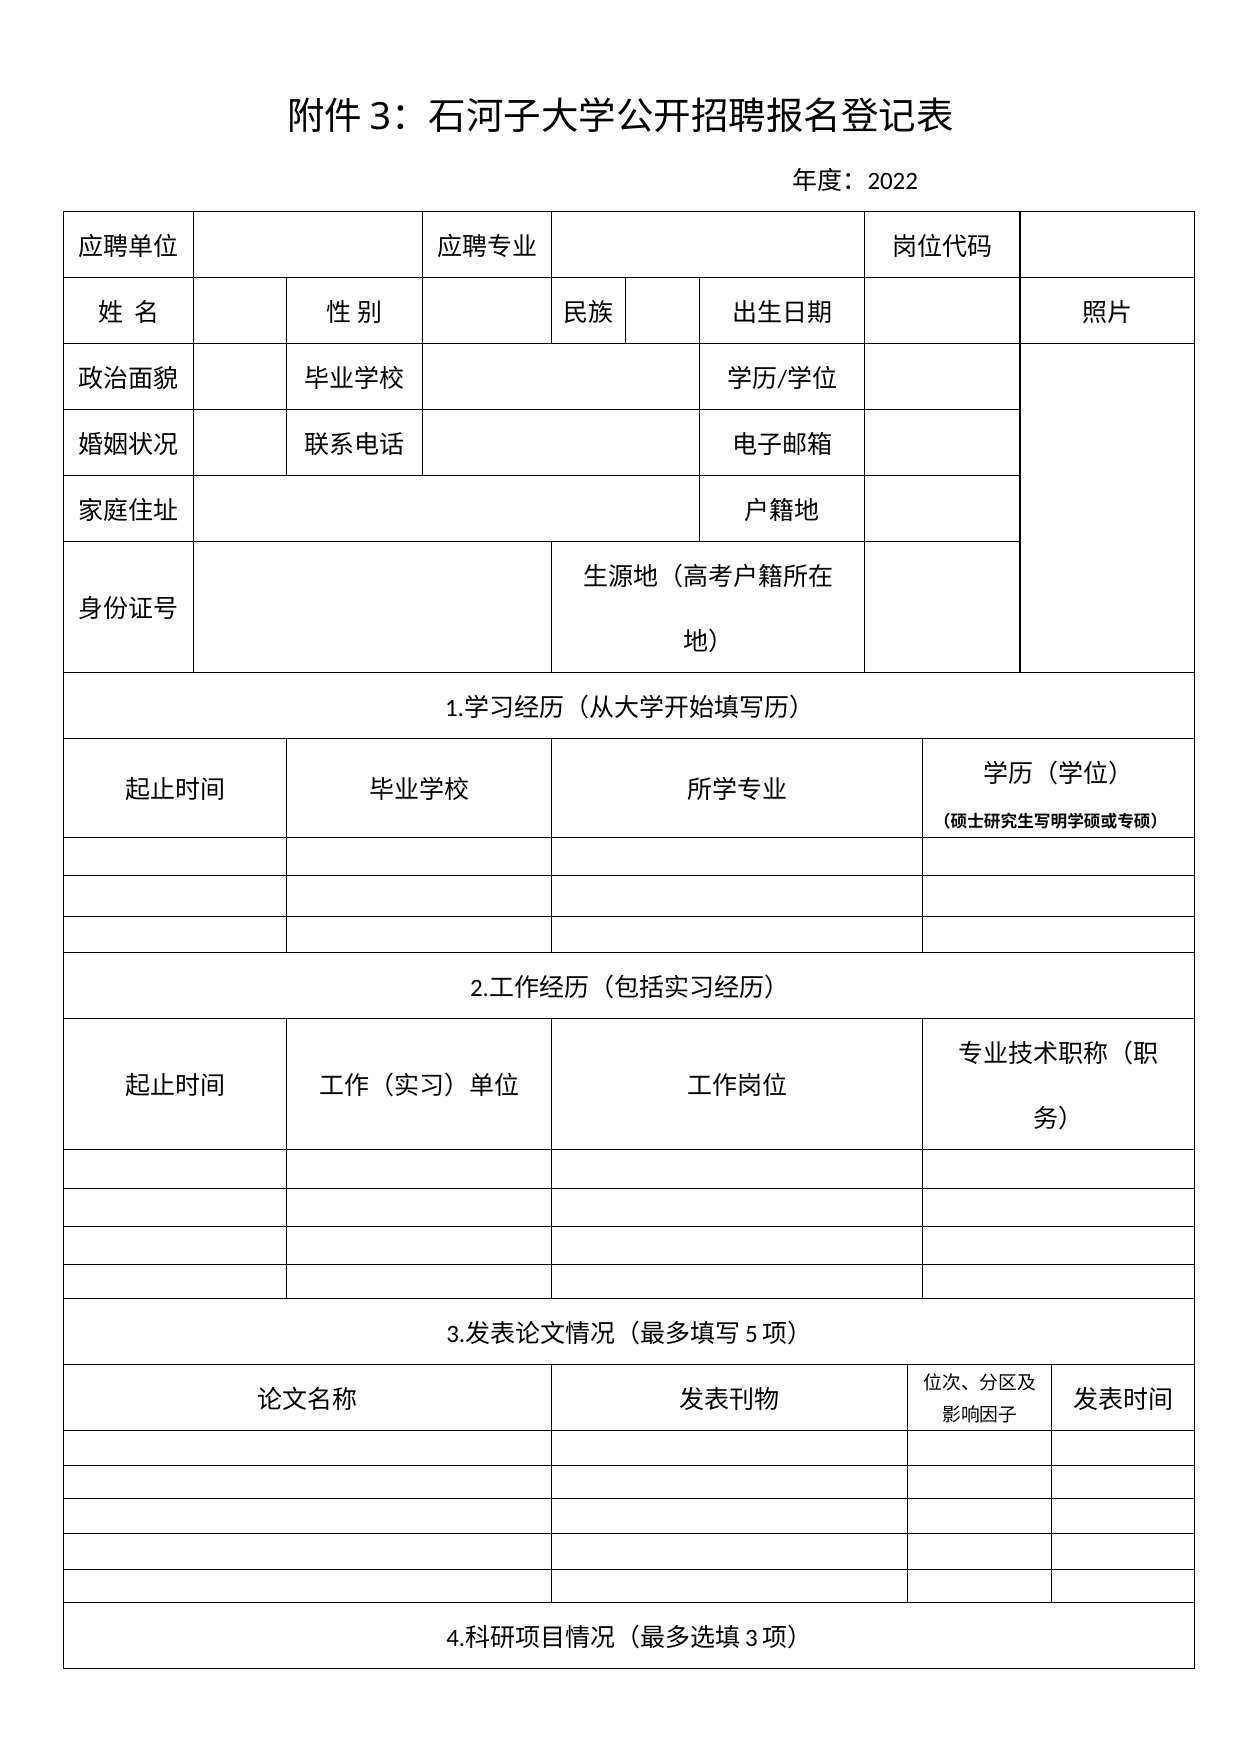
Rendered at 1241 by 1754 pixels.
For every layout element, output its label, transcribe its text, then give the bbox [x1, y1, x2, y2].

table_cell [64, 1534, 551, 1569]
table_cell [1052, 1466, 1194, 1498]
table_cell [64, 838, 286, 875]
table_cell [194, 410, 286, 475]
table_cell 家庭住址 [64, 476, 193, 541]
table_cell [923, 876, 1194, 916]
table_cell [64, 1150, 286, 1187]
table_cell [865, 278, 1019, 343]
table_cell [923, 838, 1194, 875]
table_cell [865, 476, 1019, 541]
table_header [552, 212, 864, 277]
text 附件3：石河子大学公开招聘报名登记表 [75, 81, 1165, 146]
table_cell [194, 344, 286, 409]
table_cell [908, 1499, 1051, 1533]
table_cell [626, 278, 699, 343]
table_cell [194, 542, 551, 672]
table_header 岗位代码 [865, 212, 1019, 277]
table_cell 工作岗位 [552, 1019, 922, 1149]
table_cell [552, 1570, 907, 1602]
table_cell [552, 1189, 922, 1226]
table_cell [287, 1265, 551, 1298]
table_cell [423, 410, 699, 475]
table_cell [287, 838, 551, 875]
table_cell [64, 1570, 551, 1602]
table_cell 起止时间 [64, 739, 286, 837]
table_cell [1052, 1499, 1194, 1533]
table_cell [287, 1189, 551, 1226]
table_cell [287, 1227, 551, 1264]
table_cell [194, 476, 699, 541]
table_cell 毕业学校 [287, 739, 551, 837]
table_cell [552, 876, 922, 916]
table_cell [287, 876, 551, 916]
text 年度：2022 [75, 146, 1165, 211]
table_cell [552, 1265, 922, 1298]
table_cell 专业技术职称（职务） [923, 1019, 1194, 1149]
table_cell [908, 1534, 1051, 1569]
table_cell [64, 1499, 551, 1533]
table_cell 论文名称 [64, 1365, 551, 1430]
table_cell [923, 1227, 1194, 1264]
table_cell 学历/学位 [700, 344, 864, 409]
table_cell [64, 1431, 551, 1464]
table_cell 姓 名 [64, 278, 193, 343]
table_cell [1052, 1431, 1194, 1464]
table_cell [1052, 1570, 1194, 1602]
table_cell [287, 1150, 551, 1187]
table_cell [64, 917, 286, 952]
table_cell [552, 1499, 907, 1533]
table_cell [64, 1466, 551, 1498]
table_cell [923, 917, 1194, 952]
table_cell 毕业学校 [287, 344, 422, 409]
table_cell [552, 1534, 907, 1569]
table_cell 位次、分区及 影响因子 [908, 1365, 1051, 1430]
table_cell [64, 1189, 286, 1226]
table_cell [552, 1227, 922, 1264]
table_cell [64, 1265, 286, 1298]
table_header [194, 212, 422, 277]
table_cell [194, 278, 286, 343]
table_cell [1021, 344, 1194, 672]
table_cell 工作（实习）单位 [287, 1019, 551, 1149]
table_cell 1.学习经历（从大学开始填写历） [64, 673, 1194, 738]
table_cell [865, 344, 1019, 409]
table_cell 身份证号 [64, 542, 193, 672]
table_cell [552, 1431, 907, 1464]
table_cell 学历（学位） （硕士研究生写明学硕或专硕） [923, 739, 1194, 837]
table_cell 2.工作经历（包括实习经历） [64, 953, 1194, 1018]
table_cell [908, 1570, 1051, 1602]
table_header 应聘专业 [423, 212, 551, 277]
table_cell [287, 917, 551, 952]
table_cell 4.科研项目情况（最多选填3项） [64, 1603, 1194, 1668]
table_cell [923, 1189, 1194, 1226]
table_cell [1052, 1534, 1194, 1569]
table_cell [64, 1227, 286, 1264]
table_cell [923, 1150, 1194, 1187]
table_cell 生源地（高考户籍所在地） [552, 542, 864, 672]
table_cell [865, 542, 1019, 672]
table_cell [552, 1150, 922, 1187]
table_cell [908, 1431, 1051, 1464]
table_header [1021, 212, 1194, 277]
table_cell 照片 [1021, 278, 1194, 343]
table_cell 性 别 [287, 278, 422, 343]
table_header 应聘单位 [64, 212, 193, 277]
table_cell 婚姻状况 [64, 410, 193, 475]
table_cell [552, 917, 922, 952]
table_cell 政治面貌 [64, 344, 193, 409]
table_cell 起止时间 [64, 1019, 286, 1149]
table_cell 所学专业 [552, 739, 922, 837]
table_cell [423, 278, 551, 343]
table_cell [64, 876, 286, 916]
table_cell 出生日期 [700, 278, 864, 343]
table_cell 3.发表论文情况（最多填写5项） [64, 1299, 1194, 1364]
table_cell [552, 1466, 907, 1498]
table_cell [423, 344, 699, 409]
table_cell 发表时间 [1052, 1365, 1194, 1430]
table_cell [908, 1466, 1051, 1498]
table_cell [865, 410, 1019, 475]
table_cell 发表刊物 [552, 1365, 907, 1430]
table_cell 联系电话 [287, 410, 422, 475]
table_cell [923, 1265, 1194, 1298]
table_cell [552, 838, 922, 875]
table_cell 电子邮箱 [700, 410, 864, 475]
table_cell 民族 [552, 278, 625, 343]
table_cell 户籍地 [700, 476, 864, 541]
